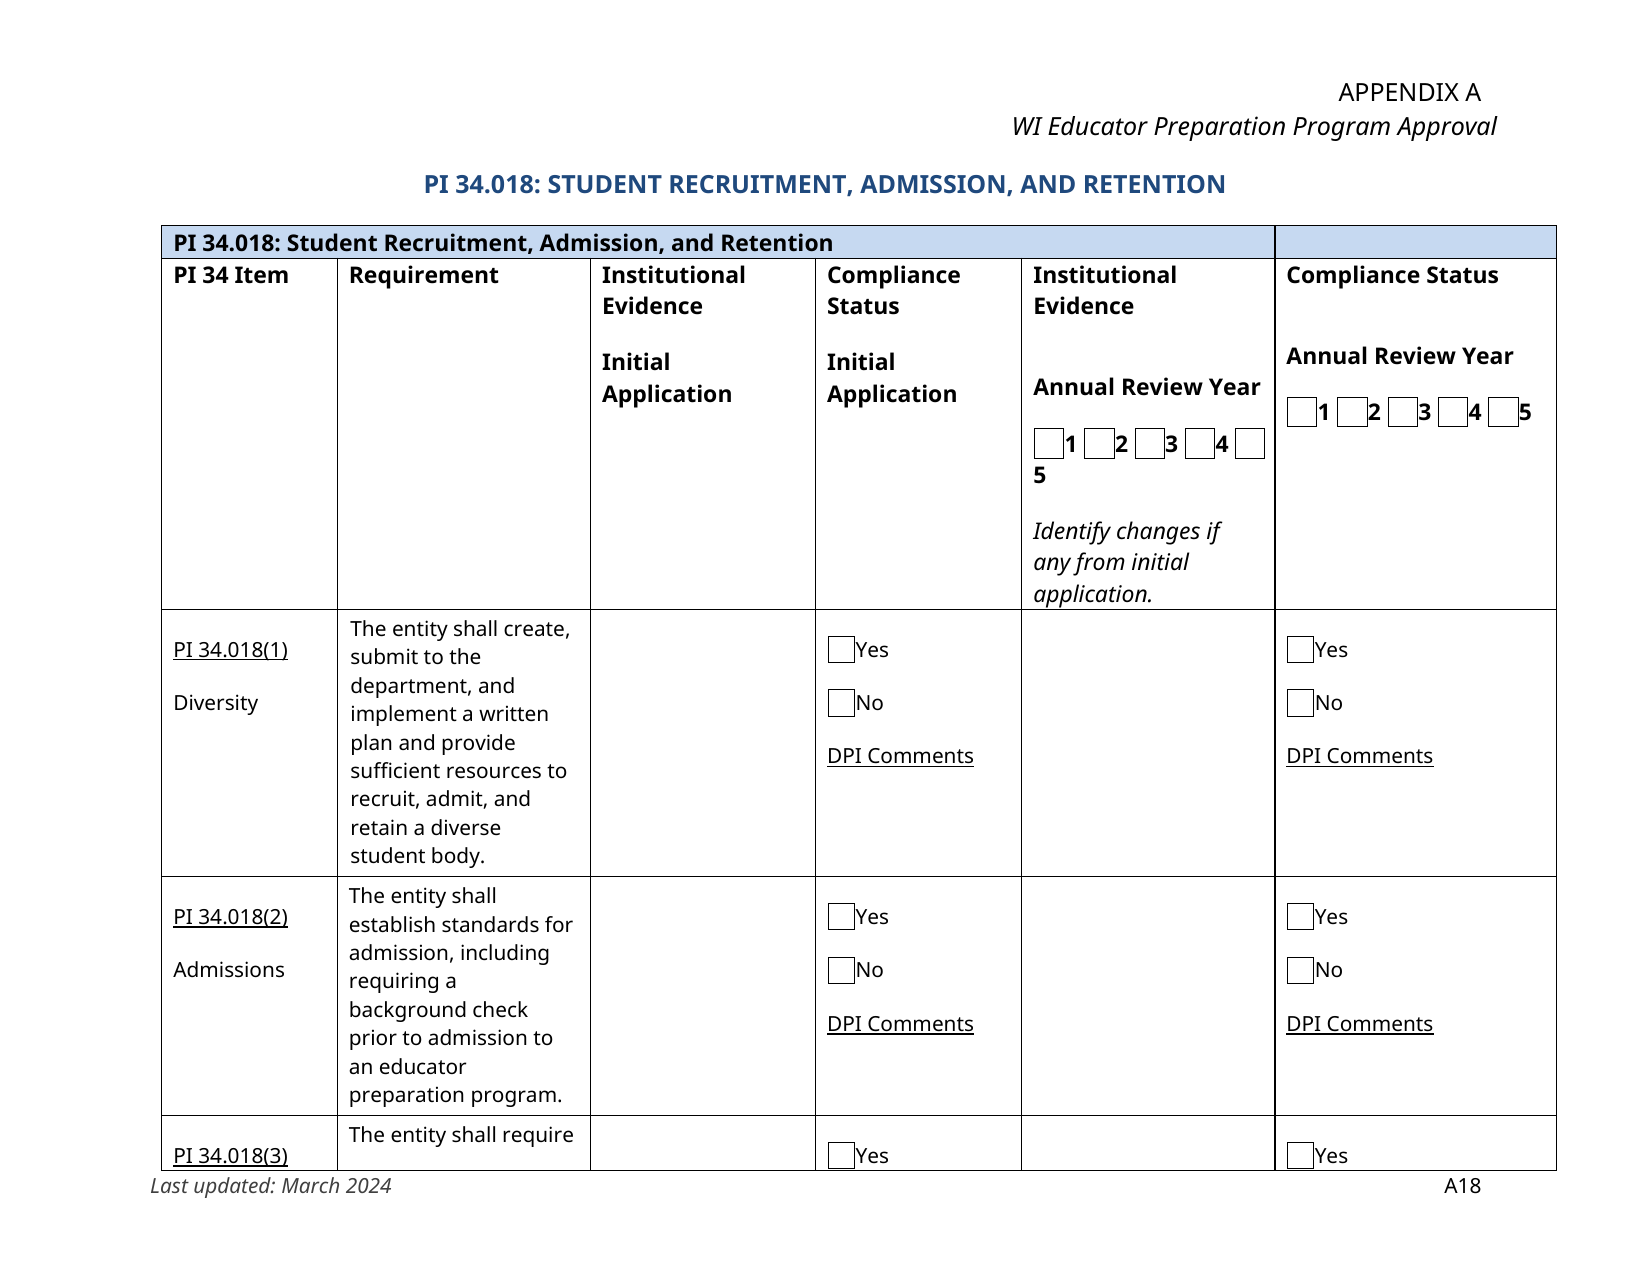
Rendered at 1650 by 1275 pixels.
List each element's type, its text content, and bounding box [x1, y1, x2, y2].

table_cell [1022, 1116, 1274, 1169]
table_header PI 34.018: Student Recruitment, Admission, and Retention [162, 226, 1274, 258]
table_cell The entity shall create, submit to the department, and implement a written plan and provide sufficient resources to recruit, admit, and retain a diverse student body. [338, 610, 590, 876]
table_cell Yes No DPI Comments [1276, 877, 1556, 1115]
table_cell Yes No DPI Comments [1276, 610, 1556, 876]
table_cell The entity shall establish standards for admission, including requiring a background check prior to admission to an educator preparation program. [338, 877, 590, 1115]
table_cell Requirement [338, 259, 590, 609]
table_cell Compliance Status Initial Application [816, 259, 1021, 609]
table_cell PI 34.018(2) Admissions [162, 877, 337, 1115]
table_cell PI 34.018(1) Diversity [162, 610, 337, 876]
table_cell PI 34 Item [162, 259, 337, 609]
table_cell The entity shall require a general education program as part of a bachelor's degree program or higher. [338, 1116, 590, 1169]
table_cell Yes No DPI Comments [1276, 1116, 1556, 1169]
table_cell [1022, 877, 1274, 1115]
table_cell PI 34.018(3) General Education Program [162, 1116, 337, 1169]
table_cell [591, 610, 815, 876]
table_cell Yes No DPI Comments [816, 877, 1021, 1115]
table_cell Yes No DPI Comments [816, 1116, 1021, 1169]
table_header [1276, 226, 1556, 258]
table_cell [591, 1116, 815, 1169]
table_cell Institutional Evidence Annual Review Year 1 2 3 4 5 Identify changes if any from initial application. [1022, 259, 1274, 609]
table_cell [591, 877, 815, 1115]
table_cell [1022, 610, 1274, 876]
table_cell Yes No DPI Comments [816, 610, 1021, 876]
table_cell Compliance Status Annual Review Year 1 2 3 4 5 [1276, 259, 1556, 609]
table_cell Institutional Evidence Initial Application [591, 259, 815, 609]
text Pi 34.018: Student recruitment, admission, and retention [150, 168, 1500, 200]
